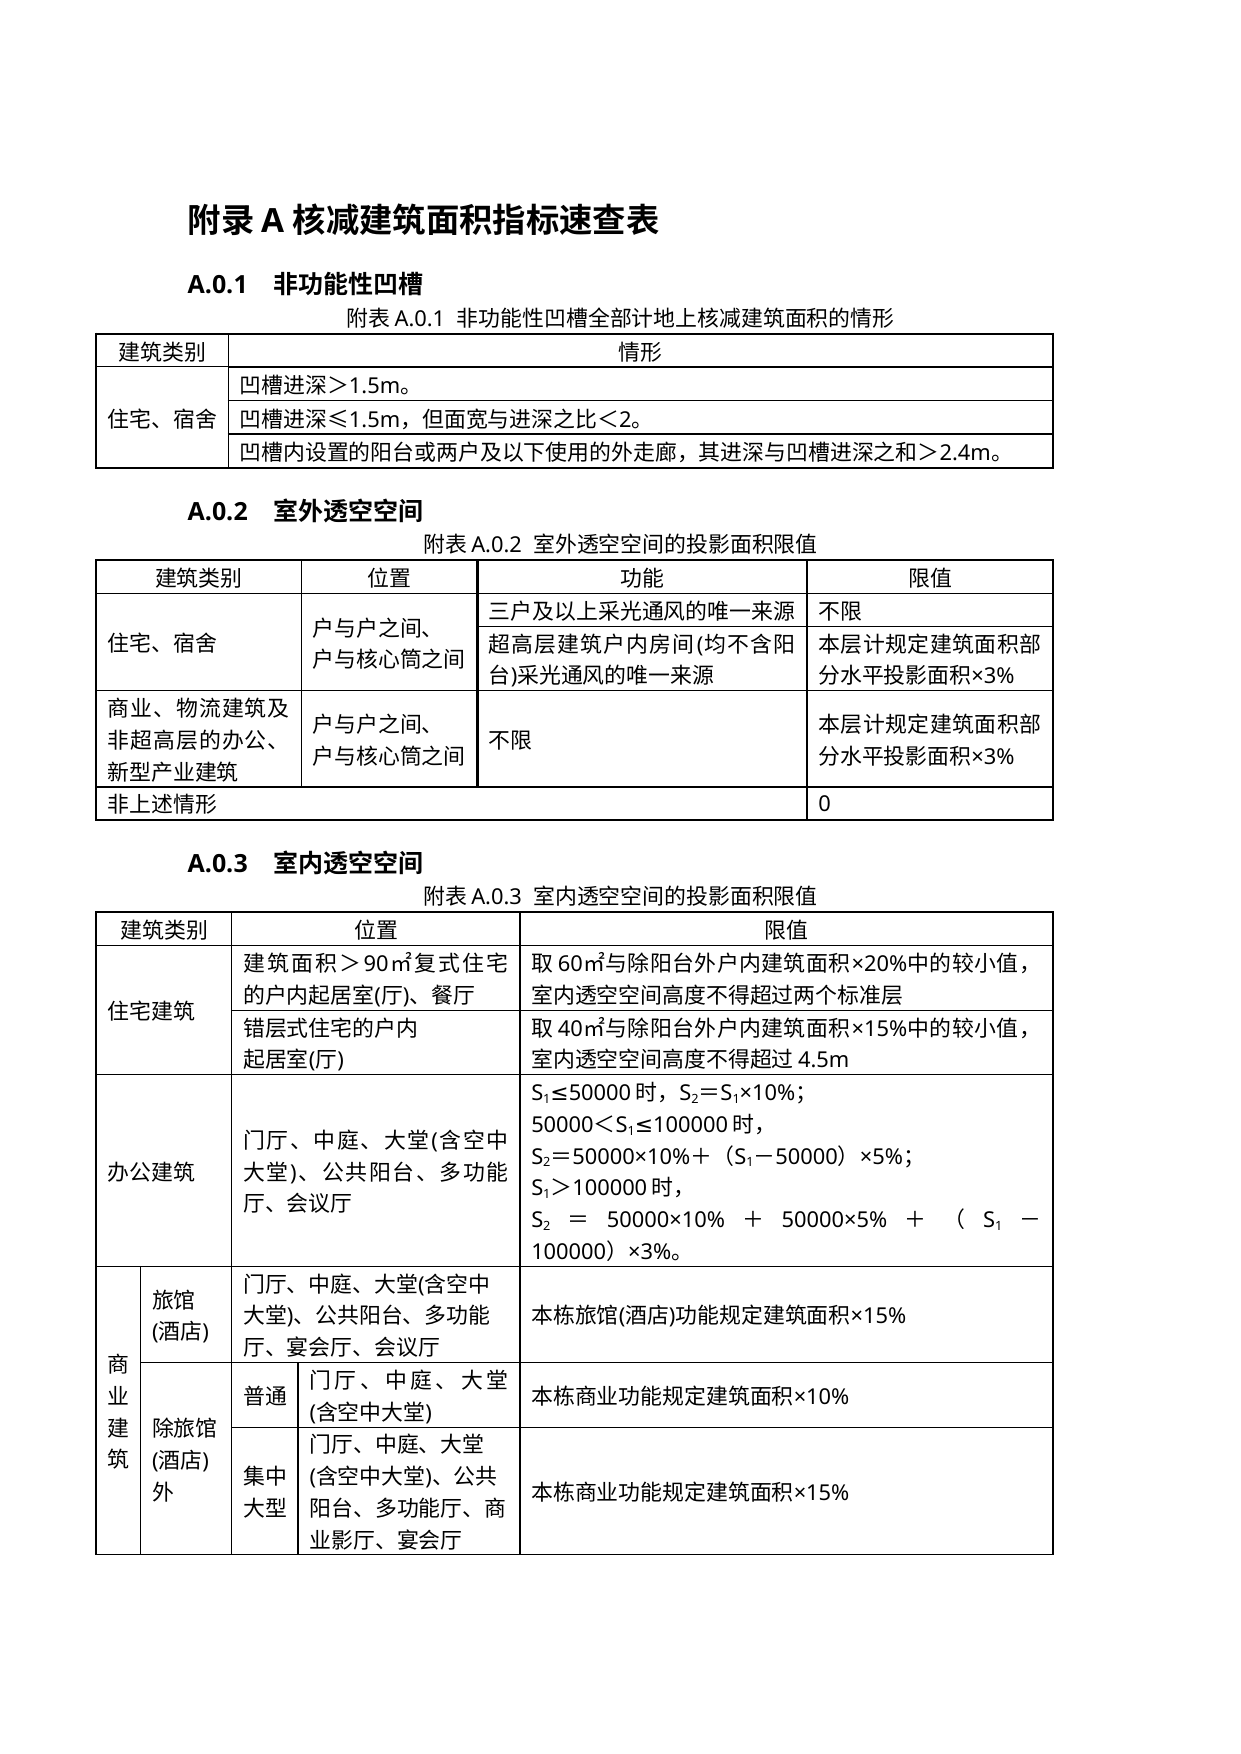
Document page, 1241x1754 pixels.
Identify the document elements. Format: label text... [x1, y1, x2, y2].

table_cell 办公建筑 [97, 1075, 231, 1266]
table_header 建筑类别 [97, 561, 301, 593]
text 附表A.0.2 室外透空空间的投影面积限值 [187, 527, 1053, 559]
table_cell 集中大型 [232, 1428, 297, 1554]
table_header 功能 [479, 561, 806, 593]
text 附表A.0.1 非功能性凹槽全部计地上核减建筑面积的情形 [187, 301, 1053, 332]
table_cell 门厅、中庭、大堂(含空中大堂)、公共阳台、多功能厅、会议厅 [232, 1075, 519, 1266]
table_header 位置 [232, 913, 519, 945]
table_cell 商业建筑 [97, 1267, 140, 1554]
table_cell 建筑面积＞90㎡复式住宅的户内起居室(厅)、餐厅 [232, 946, 519, 1009]
table_cell 不限 [808, 594, 1052, 626]
text 附表A.0.3 室内透空空间的投影面积限值 [187, 879, 1053, 911]
text A.0.2 室外透空空间 [187, 491, 1053, 527]
text A.0.3 室内透空空间 [187, 843, 1053, 879]
table_cell 凹槽进深＞1.5m。 [229, 368, 1052, 399]
table_cell 非上述情形 [97, 788, 806, 819]
text 附录A 核减建筑面积指标速查表 [187, 194, 1053, 242]
table_cell 商业、物流建筑及非超高层的办公、新型产业建筑 [97, 691, 301, 786]
table_cell 旅馆 (酒店) [141, 1267, 231, 1362]
table_header 限值 [521, 913, 1052, 945]
table_cell 门厅、中庭、大堂(含空中大堂) [299, 1363, 519, 1426]
table_cell S1≤50000时，S2＝S1×10%； 50000＜S1≤100000时， S2＝50000×10%＋（S1－50000）×5%； S1＞100000时， S2＝50000×10%＋50000×5%＋（S1－100000）×3%。 [521, 1075, 1052, 1266]
table_header 建筑类别 [97, 335, 228, 366]
table_cell 住宅、宿舍 [97, 594, 301, 690]
table_header 位置 [302, 561, 476, 593]
table_cell 取40㎡与除阳台外户内建筑面积×15%中的较小值，室内透空空间高度不得超过4.5m [521, 1011, 1052, 1074]
table_cell 凹槽内设置的阳台或两户及以下使用的外走廊，其进深与凹槽进深之和＞2.4m。 [229, 435, 1052, 467]
table_cell 普通 [232, 1363, 297, 1426]
table_cell 门厅、中庭、大堂(含空中大堂)、公共阳台、多功能厅、宴会厅、会议厅 [232, 1267, 519, 1362]
table_cell 错层式住宅的户内 起居室(厅) [232, 1011, 519, 1074]
table_cell 本栋商业功能规定建筑面积×15% [521, 1428, 1052, 1554]
table_cell 三户及以上采光通风的唯一来源 [479, 594, 806, 626]
table_cell 本层计规定建筑面积部分水平投影面积×3% [808, 691, 1052, 786]
table_cell 除旅馆(酒店)外 [141, 1363, 231, 1554]
table_header 情形 [229, 335, 1052, 366]
table_cell 门厅、中庭、大堂(含空中大堂)、公共阳台、多功能厅、商业影厅、宴会厅 [299, 1428, 519, 1554]
table_cell 户与户之间、 户与核心筒之间 [302, 691, 476, 786]
table_header 建筑类别 [97, 913, 231, 945]
table_cell 本层计规定建筑面积部分水平投影面积×3% [808, 627, 1052, 690]
text A.0.1 非功能性凹槽 [187, 264, 1053, 301]
table_cell 住宅、宿舍 [97, 367, 228, 467]
table_cell 不限 [479, 691, 806, 786]
table_cell 凹槽进深≤1.5m，但面宽与进深之比＜2。 [229, 401, 1052, 433]
table_cell 本栋旅馆(酒店)功能规定建筑面积×15% [521, 1267, 1052, 1362]
table_cell 0 [808, 788, 1052, 819]
table_cell 取60㎡与除阳台外户内建筑面积×20%中的较小值，室内透空空间高度不得超过两个标准层 [521, 946, 1052, 1009]
table_cell 超高层建筑户内房间(均不含阳台)采光通风的唯一来源 [479, 627, 806, 690]
table_cell 住宅建筑 [97, 946, 231, 1074]
table_cell 本栋商业功能规定建筑面积×10% [521, 1363, 1052, 1426]
table_header 限值 [808, 561, 1052, 593]
table_cell 户与户之间、 户与核心筒之间 [302, 594, 476, 690]
